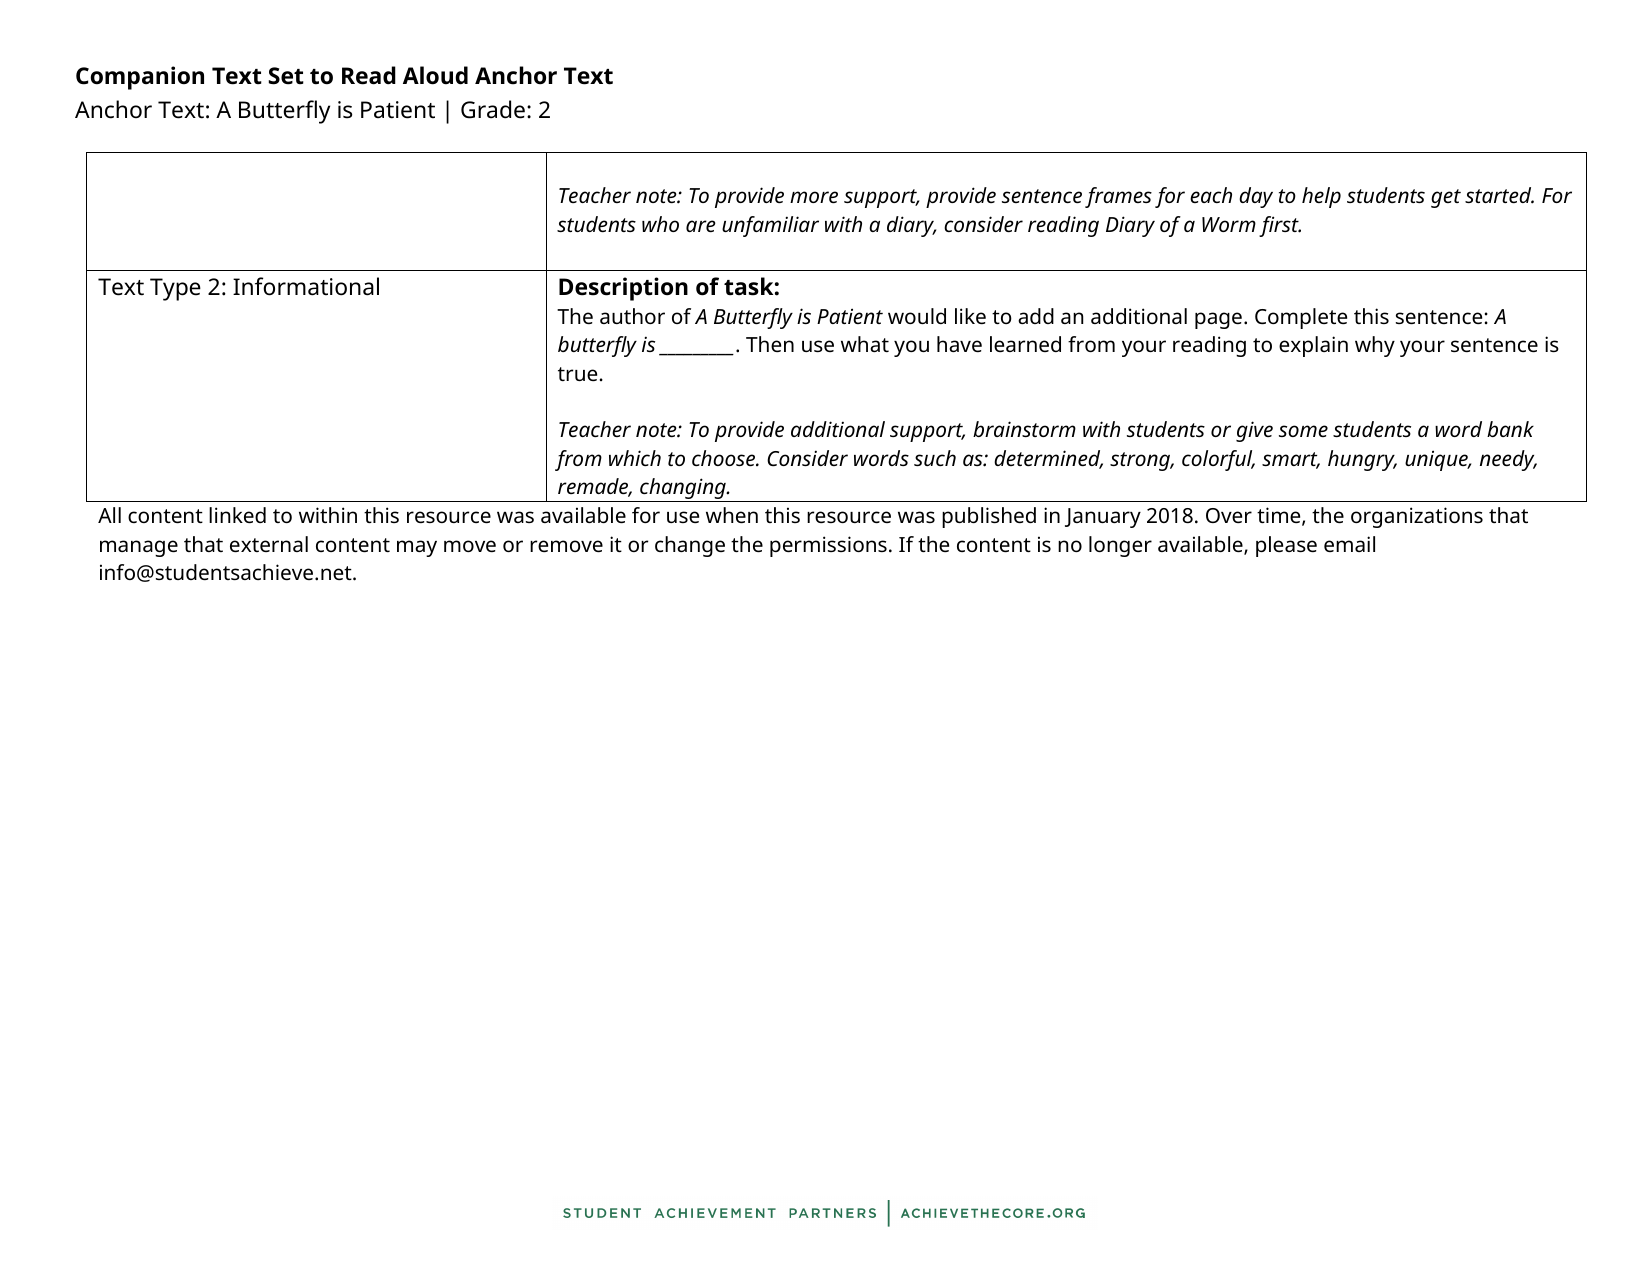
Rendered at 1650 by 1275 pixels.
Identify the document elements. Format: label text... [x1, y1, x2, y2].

table_cell All content linked to within this resource was available for use when this resource was published in January 2018. Over time, the organizations that manage that external content may move or remove it or change the permissions. If the content is no longer available, please email info@studentsachieve.net. [87, 502, 1587, 587]
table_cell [547, 153, 1586, 270]
table_cell Text Type 2: Informational [87, 271, 546, 501]
picture [551, 1196, 1099, 1230]
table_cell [87, 153, 546, 270]
table_cell Description of task: The author of A Butterfly is Patient would like to add an additional page. Complete this sentence: A butterfly is _________. Then use what you have learned from your reading to explain why your sentence is true. Teacher note: To provide additional support, brainstorm with students or give some students a word bank from which to choose. Consider words such as: determined, strong, colorful, smart, hungry, unique, needy, remade, changing. [547, 271, 1586, 501]
